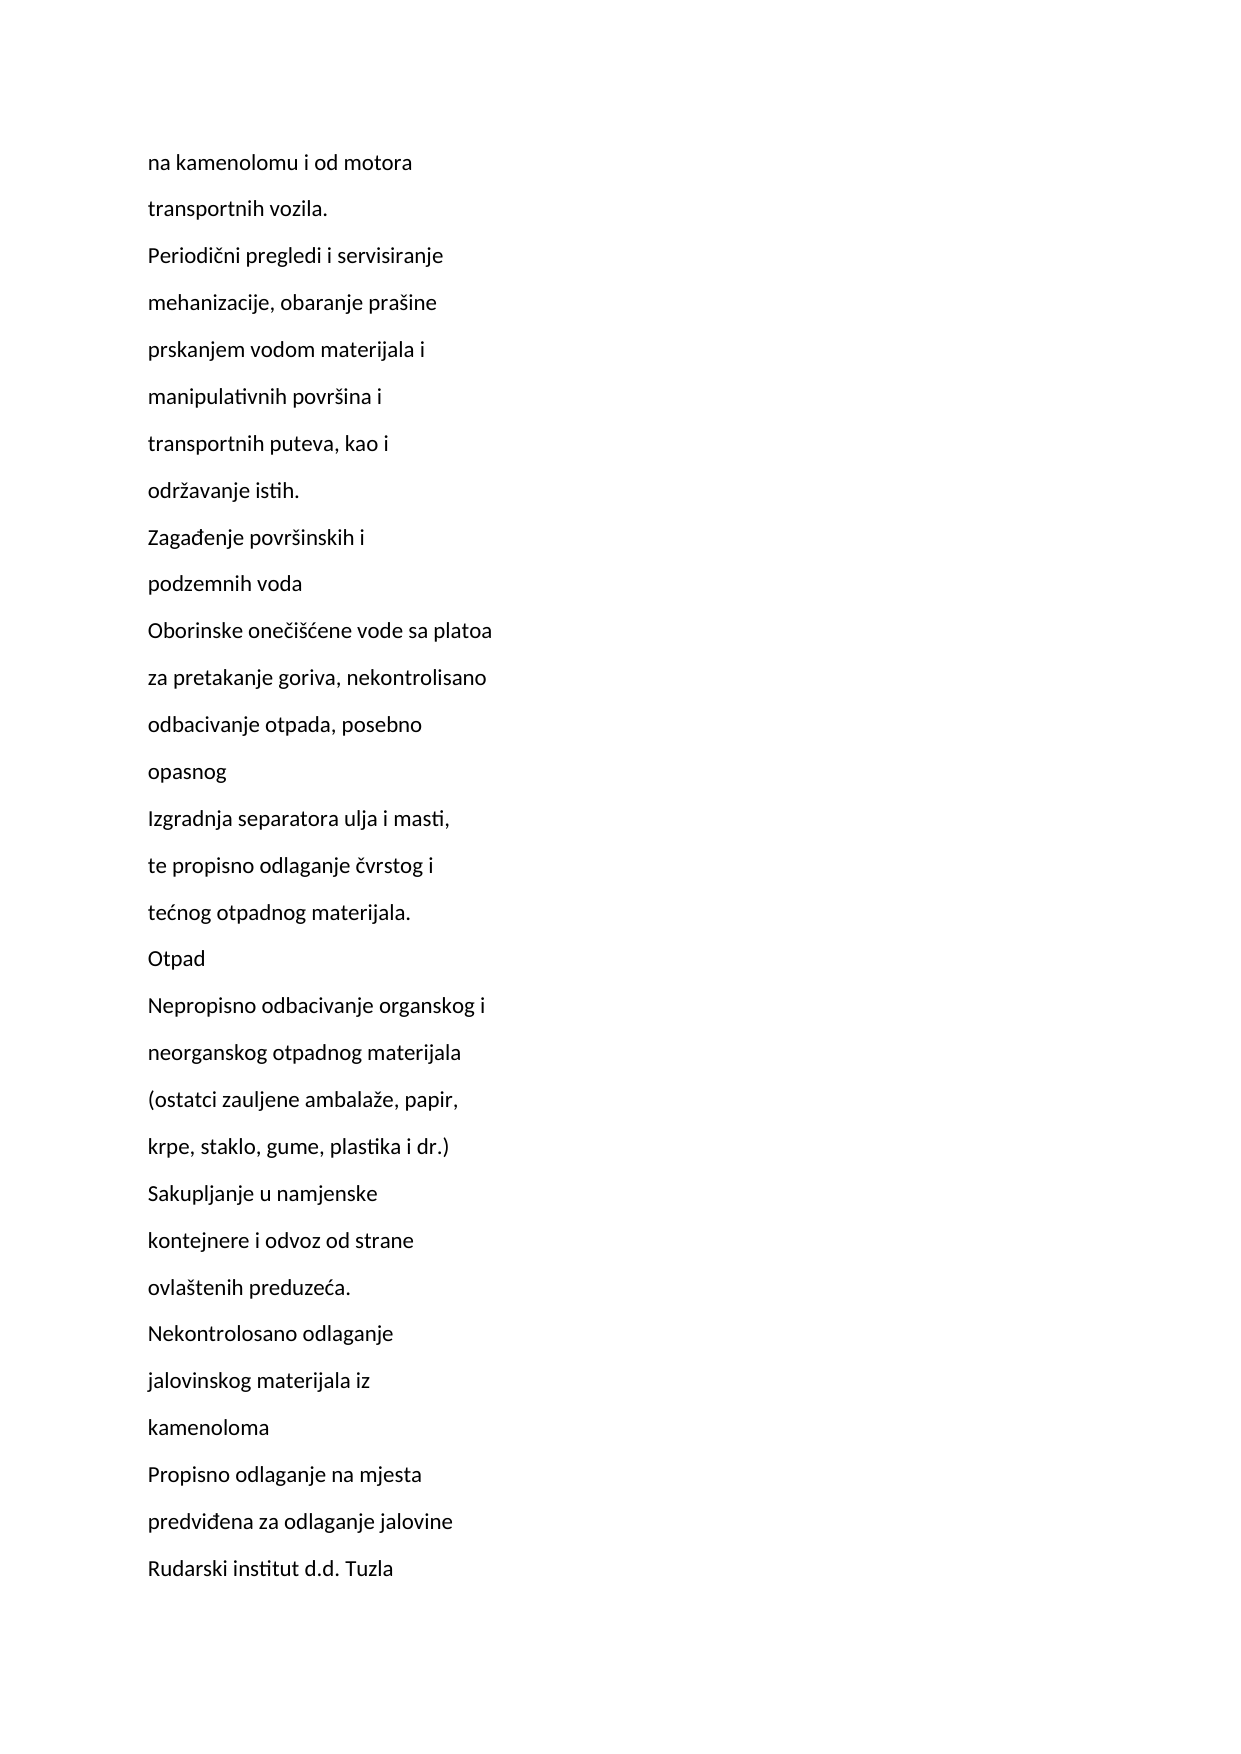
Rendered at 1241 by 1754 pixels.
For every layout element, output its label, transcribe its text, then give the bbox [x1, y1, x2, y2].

text Izgradnja separatora ulja i masti, [148, 804, 1093, 832]
text Sakupljanje u namjenske [148, 1179, 1093, 1207]
text kamenoloma [148, 1413, 1093, 1441]
text održavanje istih. [148, 476, 1093, 504]
text Propisno odlaganje na mjesta [148, 1460, 1093, 1488]
text neorganskog otpadnog materijala [148, 1038, 1093, 1066]
text Oborinske onečišćene vode sa platoa [148, 616, 1093, 644]
text Nekontrolosano odlaganje [148, 1319, 1093, 1347]
text odbacivanje otpada, posebno [148, 710, 1093, 738]
text Rudarski institut d.d. Tuzla [148, 1554, 1093, 1582]
text kontejnere i odvoz od strane [148, 1226, 1093, 1254]
text za pretakanje goriva, nekontrolisano [148, 663, 1093, 691]
text predviđena za odlaganje jalovine [148, 1507, 1093, 1535]
text (ostatci zauljene ambalaže, papir, [148, 1085, 1093, 1113]
text ovlaštenih preduzeća. [148, 1273, 1093, 1301]
text Periodični pregledi i servisiranje [148, 241, 1093, 269]
text Zagađenje površinskih i [148, 523, 1093, 551]
text opasnog [148, 757, 1093, 785]
text na kamenolomu i od motora [148, 148, 1093, 176]
text mehanizacije, obaranje prašine [148, 288, 1093, 316]
text Otpad [148, 944, 1093, 972]
text te propisno odlaganje čvrstog i [148, 851, 1093, 879]
text podzemnih voda [148, 569, 1093, 597]
text manipulativnih površina i [148, 382, 1093, 410]
text prskanjem vodom materijala i [148, 335, 1093, 363]
text krpe, staklo, gume, plastika i dr.) [148, 1132, 1093, 1160]
text tećnog otpadnog materijala. [148, 898, 1093, 926]
text jalovinskog materijala iz [148, 1366, 1093, 1394]
text Nepropisno odbacivanje organskog i [148, 991, 1093, 1019]
text transportnih puteva, kao i [148, 429, 1093, 457]
text transportnih vozila. [148, 194, 1093, 222]
